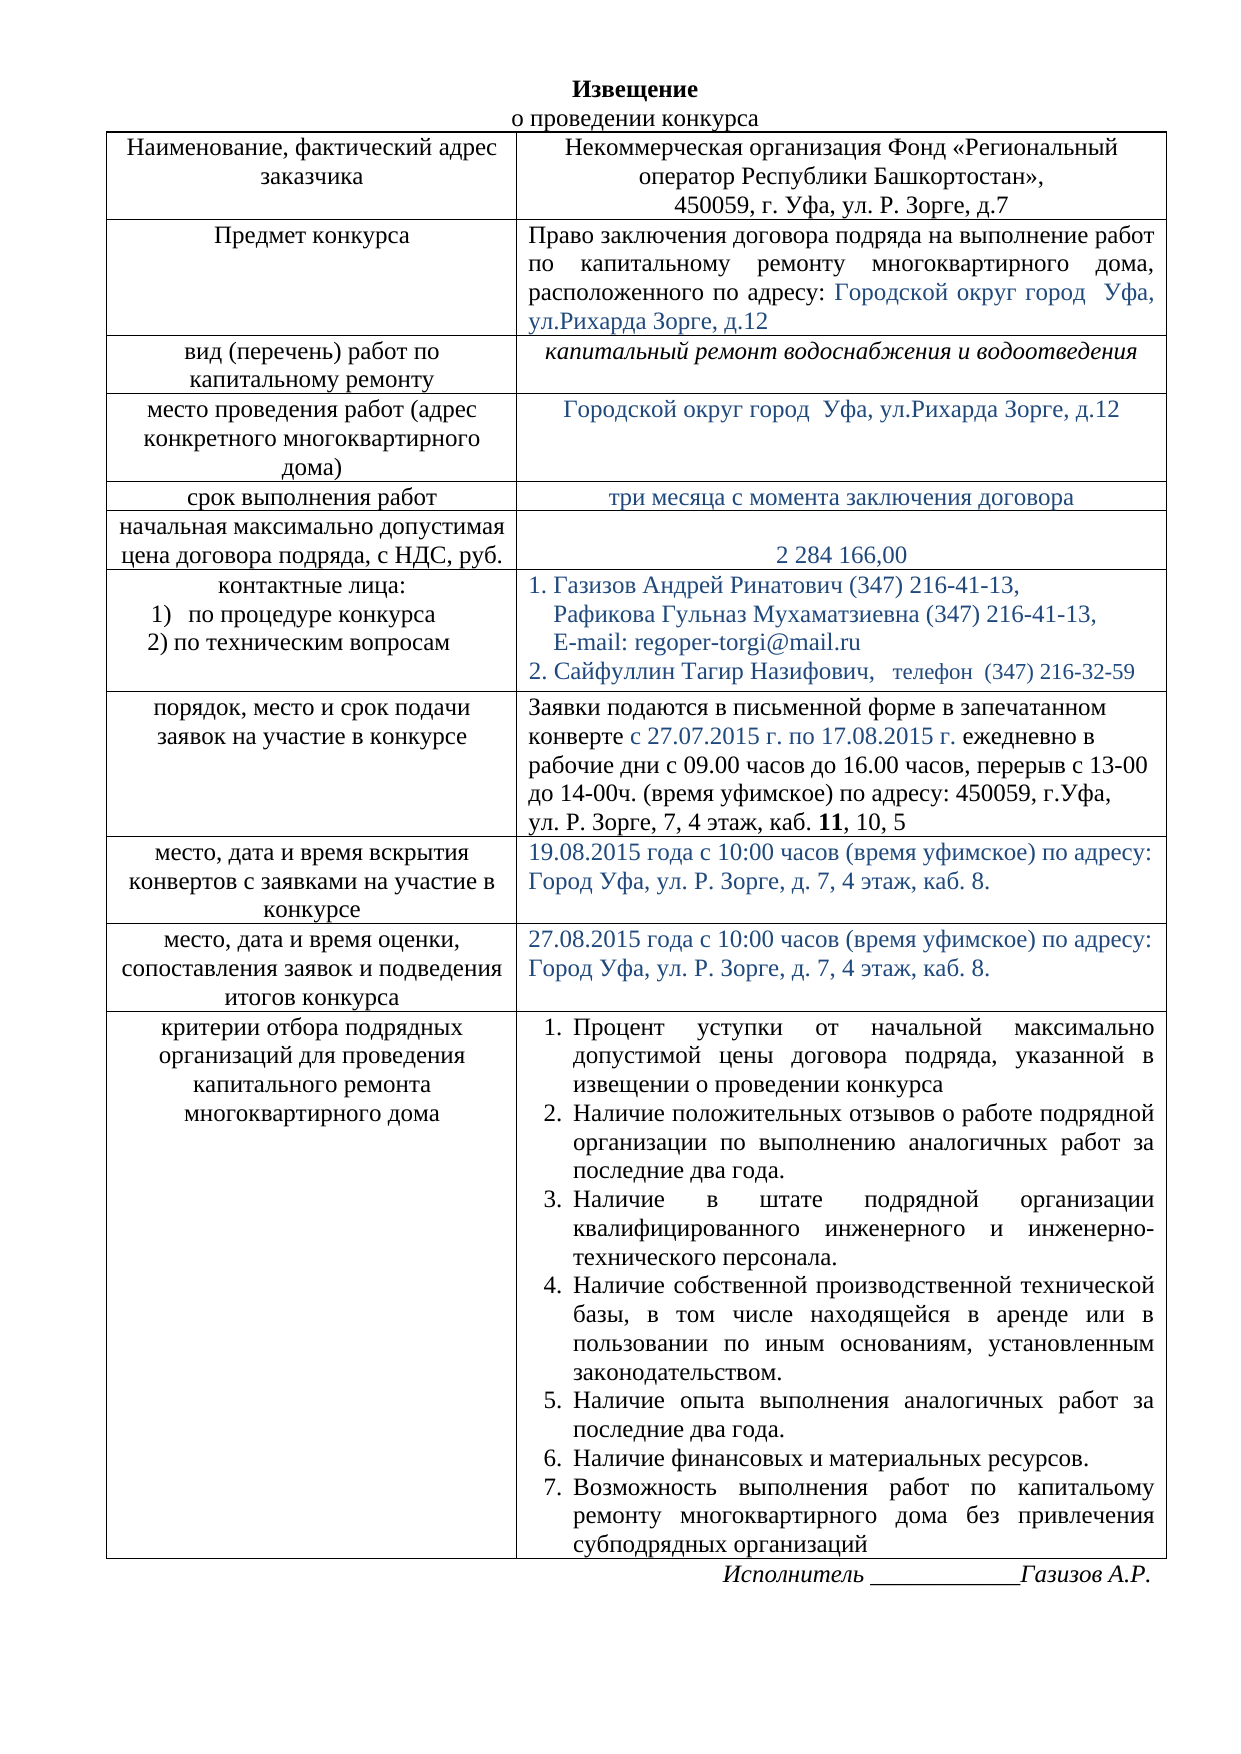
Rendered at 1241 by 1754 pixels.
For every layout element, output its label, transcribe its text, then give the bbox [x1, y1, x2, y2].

table_cell капитальный ремонт водоснабжения и водоотведения [517, 336, 1166, 393]
table_cell Процент уступки от начальной максимально допустимой цены договора подряда, указанной в извещении о проведении конкурса Наличие положительных отзывов о работе подрядной организации по выполнению аналогичных работ за последние два года. Наличие в штате подрядной организации квалифицированного инженерного и инженерно-технического персонала. Наличие собственной производственной технической базы, в том числе находящейся в аренде или в пользовании по иным основаниям, установленным законодательством. Наличие опыта выполнения аналогичных работ за последние два года. Наличие финансовых и материальных ресурсов. Возможность выполнения работ по капитальому ремонту многоквартирного дома без привлечения субподрядных организаций [517, 1012, 1166, 1558]
table_cell контактные лица: по процедуре конкурса по техническим вопросам [107, 570, 516, 691]
table_header Наименование, фактический адрес заказчика [107, 133, 516, 219]
table_cell 27.08.2015 года с 10:00 часов (время уфимское) по адресу: Город Уфа, ул. Р. Зорге, д. 7, 4 этаж, каб. 8. [517, 924, 1166, 1011]
text о проведении конкурса [118, 103, 1152, 131]
table_cell 1. Газизов Андрей Ринатович (347) 216-41-13, Рафикова Гульназ Мухаматзиевна (347) 216-41-13, E-mail: regoper-torgi@mail.ru 2. Сайфуллин Тагир Назифович, телефон (347) 216-32-59 [517, 570, 1166, 691]
table_cell три месяца с момента заключения договора [517, 482, 1166, 510]
table_cell срок выполнения работ [107, 482, 516, 510]
table_cell порядок, место и срок подачи заявок на участие в конкурсе [107, 692, 516, 836]
table_cell место, дата и время вскрытия конвертов с заявками на участие в конкурсе [107, 837, 516, 923]
text Исполнитель ____________Газизов А.Р. [118, 1559, 1152, 1588]
table_cell Право заключения договора подряда на выполнение работ по капитальному ремонту многоквартирного дома, расположенного по адресу: Городской округ город Уфа, ул.Рихарда Зорге, д.12 [517, 220, 1166, 335]
table_cell место, дата и время оценки, сопоставления заявок и подведения итогов конкурса [107, 924, 516, 1011]
table_cell место проведения работ (адрес конкретного многоквартирного дома) [107, 394, 516, 481]
table_cell начальная максимально допустимая цена договора подряда, с НДС, руб. [107, 511, 516, 569]
table_header Некоммерческая организация Фонд «Региональный оператор Республики Башкортостан», 450059, г. Уфа, ул. Р. Зорге, д.7 [517, 133, 1166, 219]
table_cell вид (перечень) работ по капитальному ремонту [107, 336, 516, 393]
table_cell Заявки подаются в письменной форме в запечатанном конверте с 27.07.2015 г. по 17.08.2015 г. ежедневно в рабочие дни с 09.00 часов до 16.00 часов, перерыв с 13-00 до 14-00ч. (время уфимское) по адресу: 450059, г.Уфа, ул. Р. Зорге, 7, 4 этаж, каб. 11, 10, 5 [517, 692, 1166, 836]
table_cell критерии отбора подрядных организаций для проведения капитального ремонта многоквартирного дома [107, 1012, 516, 1558]
table_cell 2 284 166,00 [517, 511, 1166, 569]
table_cell 19.08.2015 года с 10:00 часов (время уфимское) по адресу: Город Уфа, ул. Р. Зорге, д. 7, 4 этаж, каб. 8. [517, 837, 1166, 923]
table_cell Предмет конкурса [107, 220, 516, 335]
text Извещение [118, 74, 1152, 103]
table_cell Городской округ город Уфа, ул.Рихарда Зорге, д.12 [517, 394, 1166, 481]
